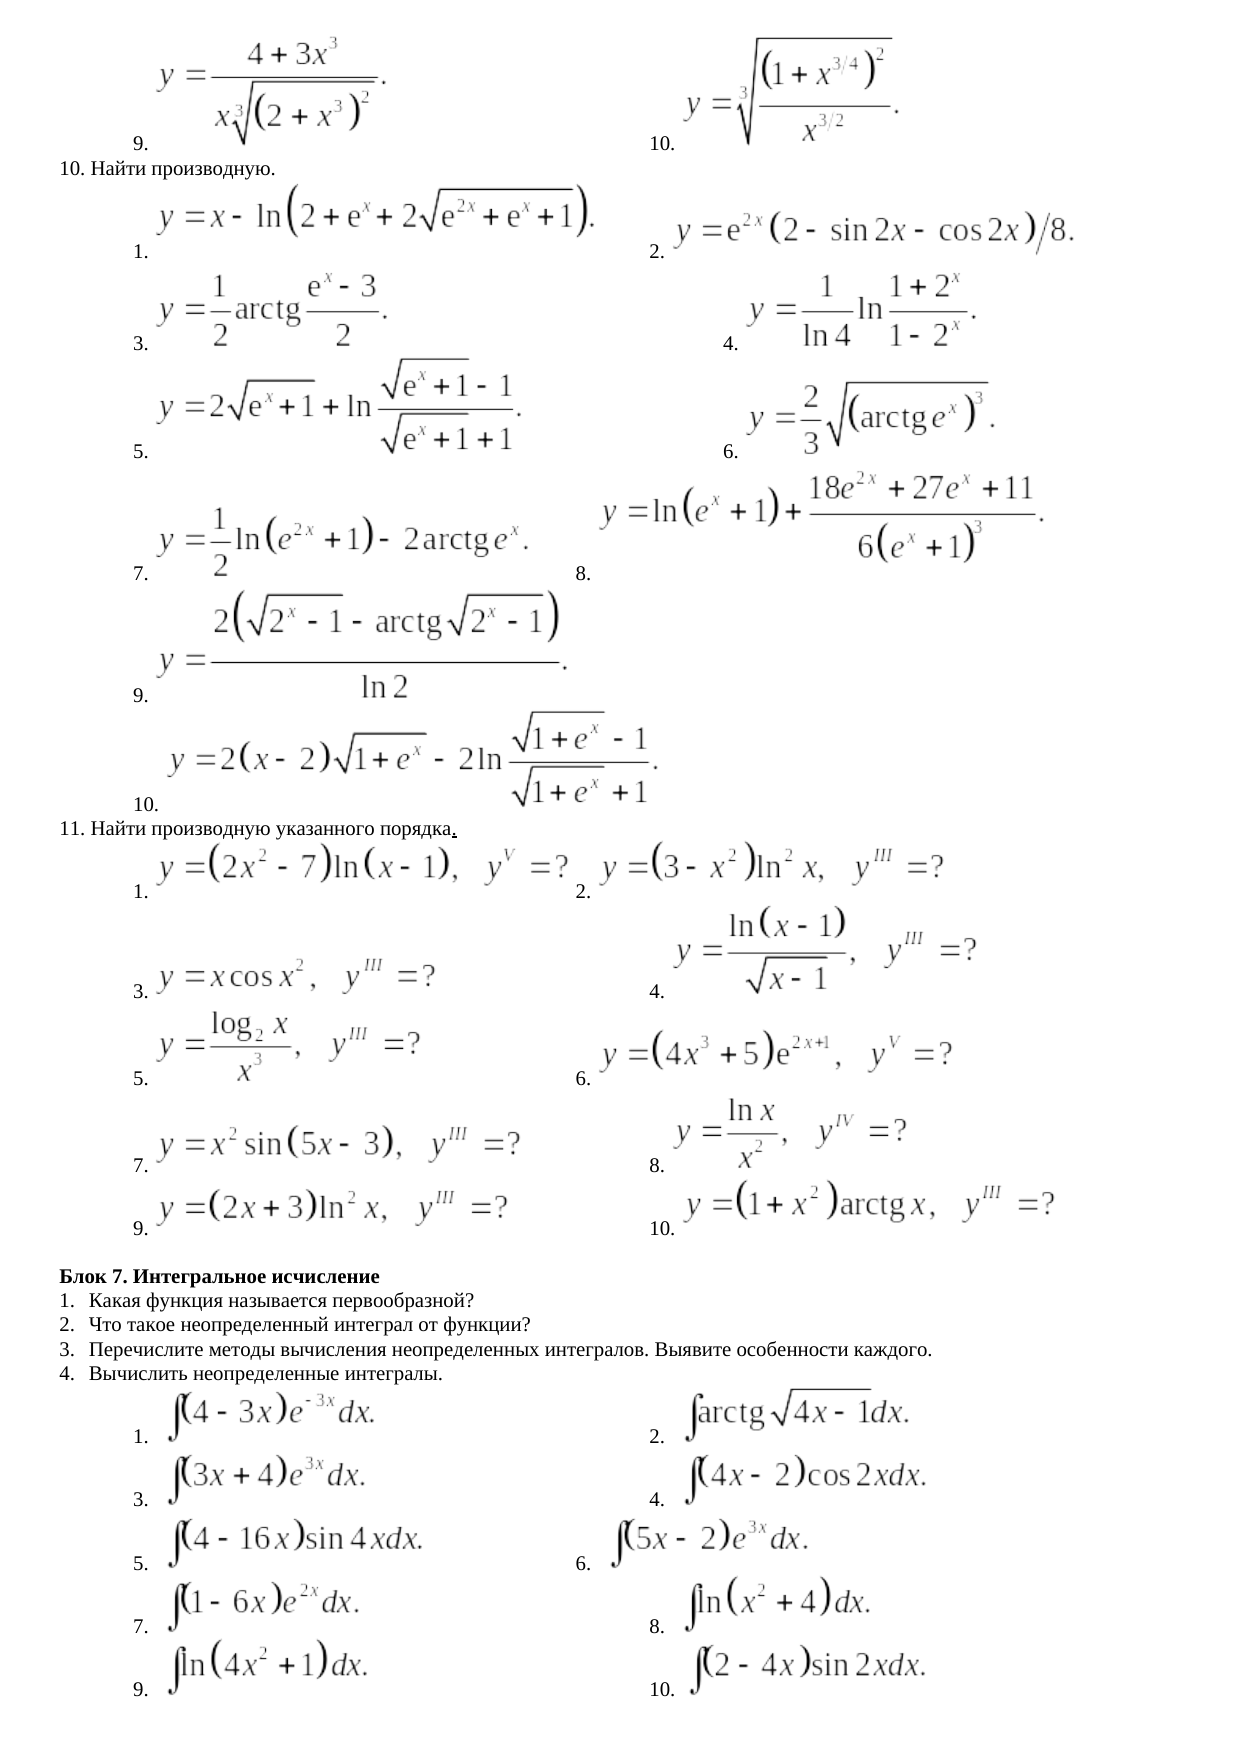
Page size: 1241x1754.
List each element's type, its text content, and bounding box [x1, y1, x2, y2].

text 1. 2. [59, 1384, 1211, 1448]
text 3. 4. [59, 903, 1211, 1003]
text Блок 7. Интегральное исчисление [59, 1264, 1211, 1288]
text 7. 8. [59, 463, 1211, 585]
text 7. 8. [59, 1090, 1211, 1177]
list Какая функция называется первообразной? [59, 1288, 1211, 1312]
text 5. 6. [59, 355, 1211, 463]
text 9. 10. [59, 1638, 1211, 1701]
text 3. 4. [59, 1448, 1211, 1511]
text 7. 8. [59, 1574, 1211, 1638]
text 3. 4. [59, 263, 1211, 355]
text 10. Найти производную. [59, 155, 1211, 179]
text 5. 6. [59, 1511, 1211, 1574]
text 1. 2. [59, 179, 1211, 263]
list Вычислить неопределенные интегралы. [59, 1361, 1211, 1384]
text 1. 2. [59, 840, 1211, 903]
list Перечислите методы вычисления неопределенных интегралов. Выявите особенности каждого. [59, 1336, 1211, 1361]
text 9. [59, 585, 1211, 707]
text 5. 6. [59, 1003, 1211, 1090]
text 9. 10. [59, 1177, 1211, 1240]
text 11. Найти производную указанного порядка. [59, 816, 1211, 840]
list Что такое неопределенный интеграл от функции? [59, 1312, 1211, 1336]
text 9. 10. [59, 29, 1211, 155]
text 10. [59, 707, 1211, 816]
